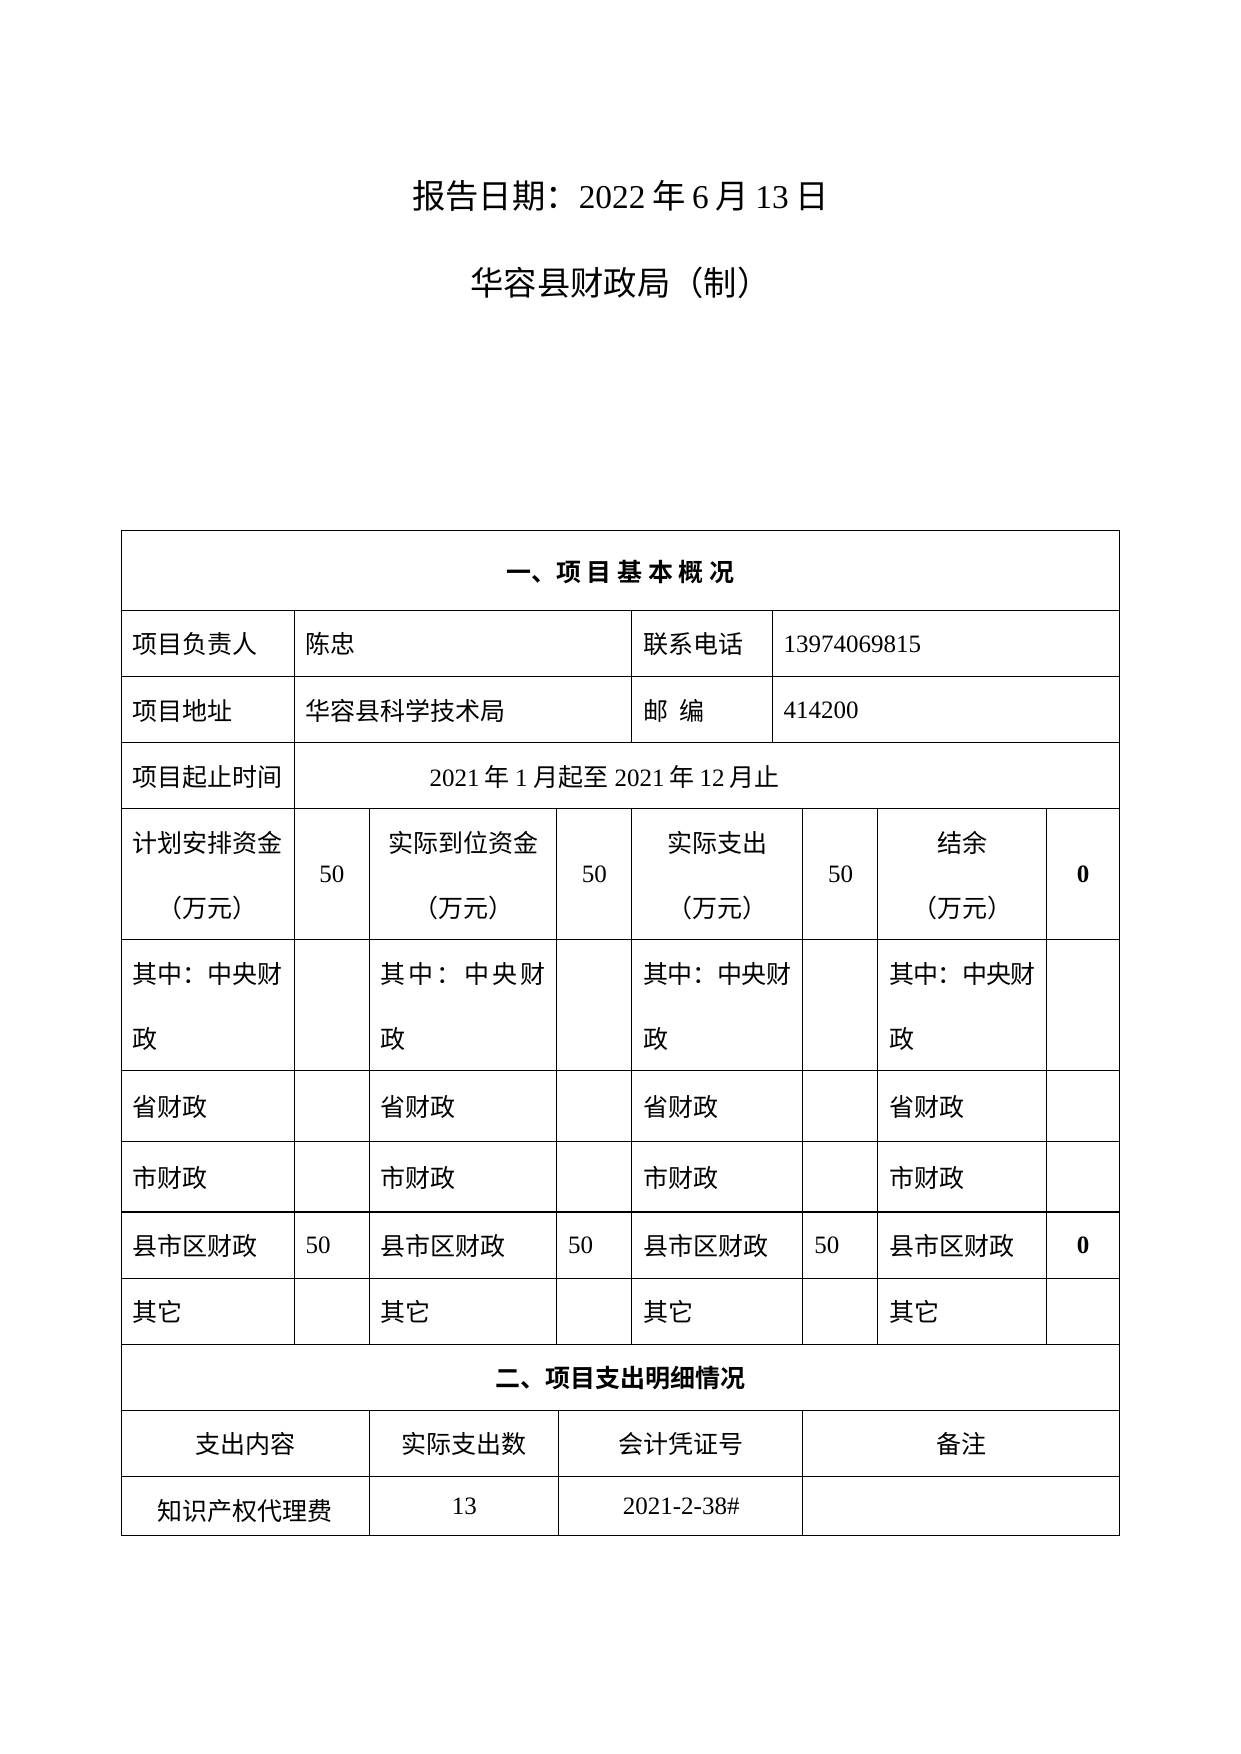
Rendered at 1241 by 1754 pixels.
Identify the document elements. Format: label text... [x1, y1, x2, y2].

table_cell [295, 940, 369, 1070]
table_cell 计划安排资金 （万元） [122, 809, 294, 939]
table_header 一、项 目 基 本 概 况 [122, 531, 1119, 609]
table_cell 0 [1047, 809, 1119, 939]
table_cell 其中：中央财政 [632, 940, 802, 1070]
table_cell 结余 （万元） [878, 809, 1046, 939]
table_cell [1047, 1142, 1119, 1211]
table_cell 县市区财政 [370, 1213, 556, 1277]
table_cell 实际到位资金 （万元） [370, 809, 556, 939]
table_cell 华容县科学技术局 [295, 677, 631, 742]
table_cell 市财政 [370, 1142, 556, 1211]
table_cell 联系电话 [632, 611, 772, 676]
table_cell 2021年 1 月起至 2021年12月止 [295, 743, 1119, 808]
table_cell 项目地址 [122, 677, 294, 742]
table_cell 县市区财政 [122, 1213, 294, 1277]
table_cell 实际支出 （万元） [632, 809, 802, 939]
table_cell 50 [803, 809, 877, 939]
table_cell [803, 1071, 877, 1141]
table_cell [1047, 1279, 1119, 1343]
table_cell 邮 编 [632, 677, 772, 742]
table_cell 省财政 [632, 1071, 802, 1141]
table_cell 其它 [370, 1279, 556, 1343]
table_cell [557, 1071, 631, 1141]
table_cell 50 [295, 809, 369, 939]
table_cell 50 [557, 1213, 631, 1277]
table_cell 市财政 [632, 1142, 802, 1211]
table_cell [803, 1477, 1119, 1535]
table_cell 其中：中央财政 [122, 940, 294, 1070]
table_cell [557, 1142, 631, 1211]
table_cell 陈忠 [295, 611, 631, 676]
table_cell [557, 940, 631, 1070]
table_cell [295, 1279, 369, 1343]
table_cell 县市区财政 [878, 1213, 1046, 1277]
table_cell 会计凭证号 [559, 1411, 802, 1476]
table_cell 13 [370, 1477, 558, 1535]
table_cell 市财政 [878, 1142, 1046, 1211]
table_cell 414200 [773, 677, 1119, 742]
table_cell [295, 1071, 369, 1141]
table_cell [557, 1279, 631, 1343]
table_cell 50 [295, 1213, 369, 1277]
table_cell 实际支出数 [370, 1411, 558, 1476]
table_cell 2021-2-38# [559, 1477, 802, 1535]
table_cell 县市区财政 [632, 1213, 802, 1277]
text 报告日期：2022年6月13日 [187, 162, 1053, 227]
table_cell [295, 1142, 369, 1211]
table_cell 二、项目支出明细情况 [122, 1345, 1119, 1409]
table_cell 省财政 [878, 1071, 1046, 1141]
table_cell [803, 940, 877, 1070]
table_cell 市财政 [122, 1142, 294, 1211]
table_cell 支出内容 [122, 1411, 369, 1476]
table_cell [1047, 940, 1119, 1070]
table_cell 0 [1047, 1213, 1119, 1277]
table_cell 50 [557, 809, 631, 939]
table_cell [803, 1142, 877, 1211]
table_cell 其中：中央财政 [878, 940, 1046, 1070]
table_cell 其中：中央财政 [370, 940, 556, 1070]
table_cell 其它 [122, 1279, 294, 1343]
table_cell 省财政 [122, 1071, 294, 1141]
table_cell 其它 [878, 1279, 1046, 1343]
text 华容县财政局（制） [187, 249, 1053, 314]
table_cell [1047, 1071, 1119, 1141]
table_cell 备注 [803, 1411, 1119, 1476]
table_cell 其它 [632, 1279, 802, 1343]
table_cell [803, 1279, 877, 1343]
table_cell 项目起止时间 [122, 743, 294, 808]
table_cell 知识产权代理费 [122, 1477, 369, 1535]
table_cell 省财政 [370, 1071, 556, 1141]
table_cell 项目负责人 [122, 611, 294, 676]
table_cell 50 [803, 1213, 877, 1277]
table_cell 13974069815 [773, 611, 1119, 676]
